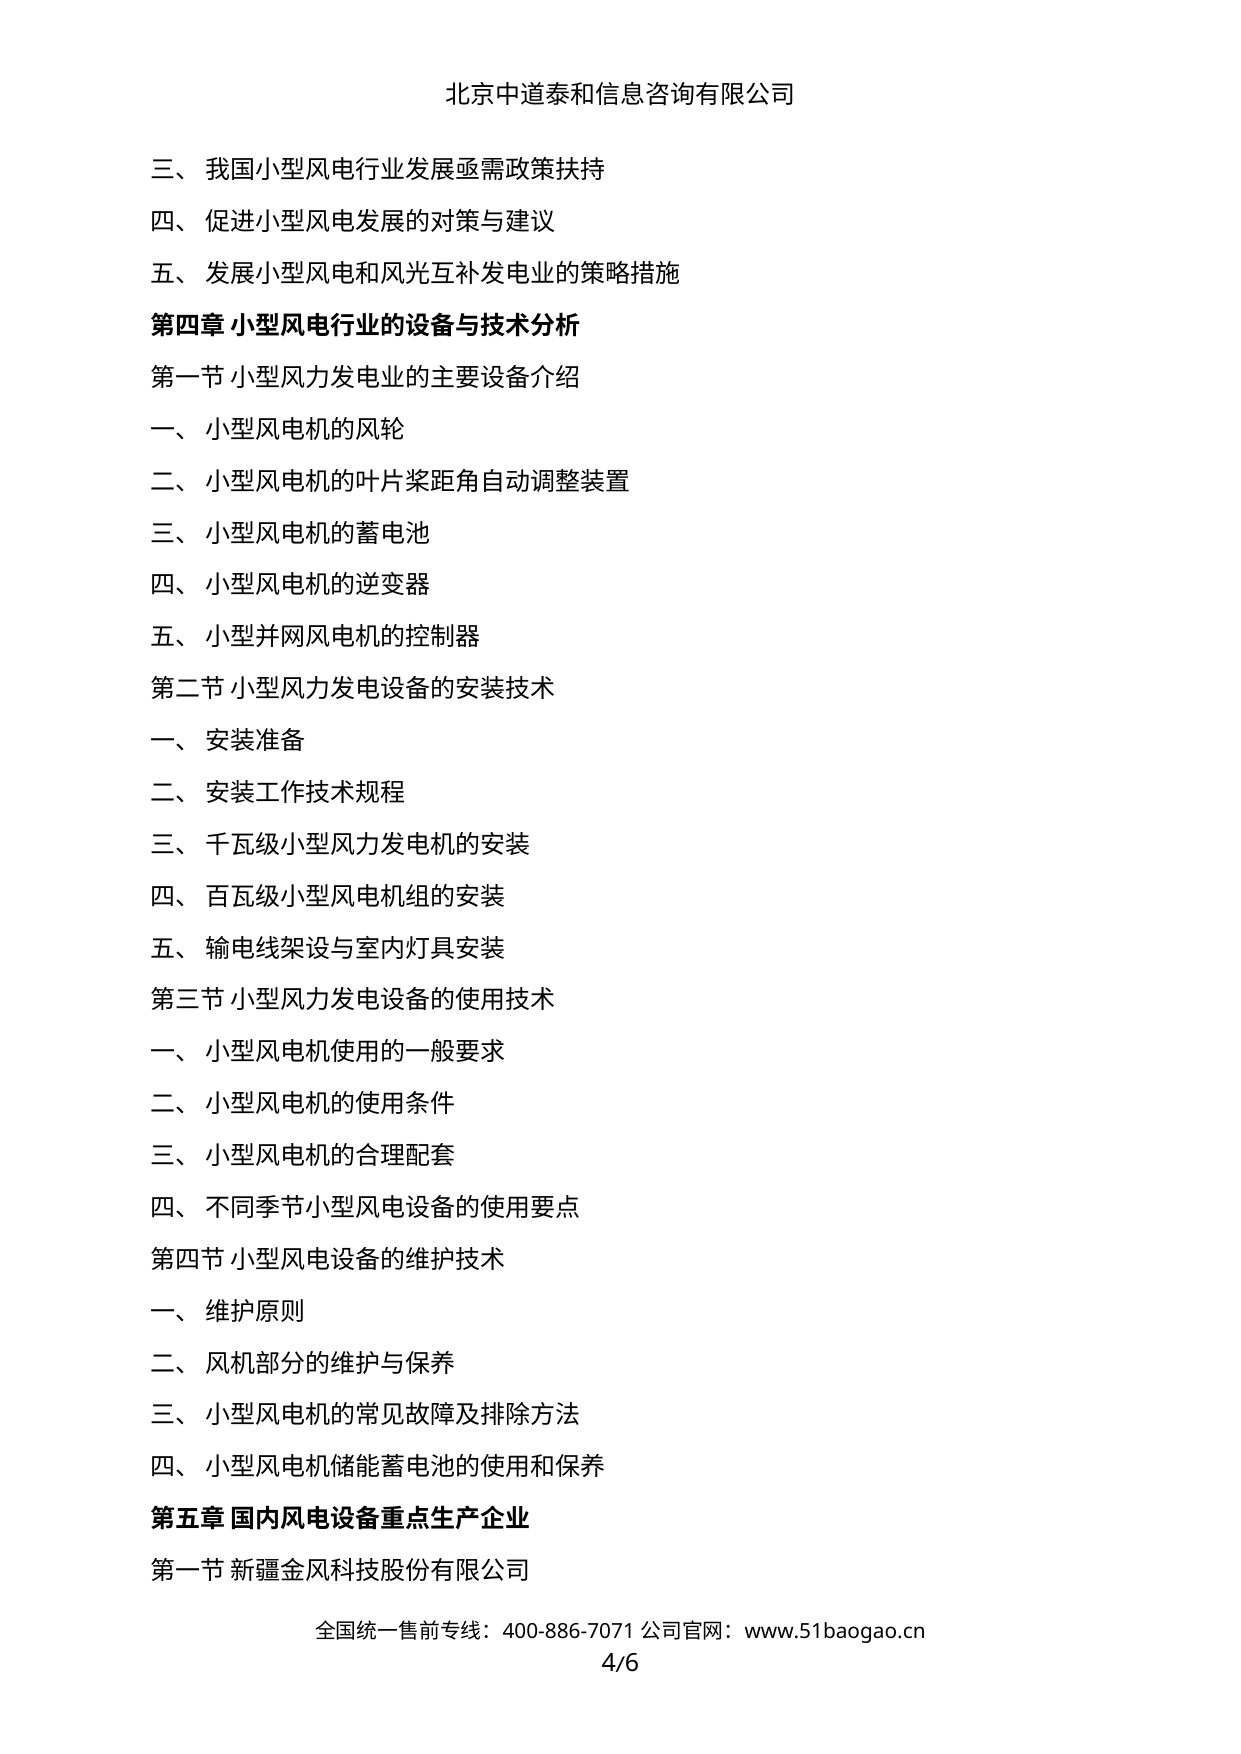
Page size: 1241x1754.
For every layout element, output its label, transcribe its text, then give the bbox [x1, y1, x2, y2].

text 一、 安装准备 [150, 721, 1090, 757]
text 四、 小型风电机储能蓄电池的使用和保养 [150, 1447, 1090, 1483]
text 五、 输电线架设与室内灯具安装 [150, 928, 1090, 964]
text 第四章 小型风电行业的设备与技术分析 [150, 306, 1090, 342]
text 四、 促进小型风电发展的对策与建议 [150, 202, 1090, 238]
text 二、 风机部分的维护与保养 [150, 1343, 1090, 1379]
text 三、 小型风电机的蓄电池 [150, 513, 1090, 549]
text 第四节 小型风电设备的维护技术 [150, 1239, 1090, 1276]
text 第一节 小型风力发电业的主要设备介绍 [150, 357, 1090, 394]
text 三、 小型风电机的常见故障及排除方法 [150, 1395, 1090, 1431]
text 三、 千瓦级小型风力发电机的安装 [150, 824, 1090, 861]
text 第五章 国内风电设备重点生产企业 [150, 1499, 1090, 1535]
text 一、 小型风电机使用的一般要求 [150, 1032, 1090, 1068]
text 二、 安装工作技术规程 [150, 772, 1090, 809]
text 二、 小型风电机的使用条件 [150, 1084, 1090, 1120]
text 四、 小型风电机的逆变器 [150, 565, 1090, 601]
text 第二节 小型风力发电设备的安装技术 [150, 669, 1090, 705]
text 五、 小型并网风电机的控制器 [150, 617, 1090, 653]
text 四、 百瓦级小型风电机组的安装 [150, 876, 1090, 912]
text 五、 发展小型风电和风光互补发电业的策略措施 [150, 254, 1090, 290]
text 一、 维护原则 [150, 1291, 1090, 1327]
text 三、 我国小型风电行业发展亟需政策扶持 [150, 150, 1090, 186]
text 三、 小型风电机的合理配套 [150, 1136, 1090, 1172]
text 一、 小型风电机的风轮 [150, 409, 1090, 446]
text 二、 小型风电机的叶片桨距角自动调整装置 [150, 461, 1090, 497]
text 第三节 小型风力发电设备的使用技术 [150, 980, 1090, 1016]
text 第一节 新疆金风科技股份有限公司 [150, 1551, 1090, 1587]
text 四、 不同季节小型风电设备的使用要点 [150, 1187, 1090, 1224]
